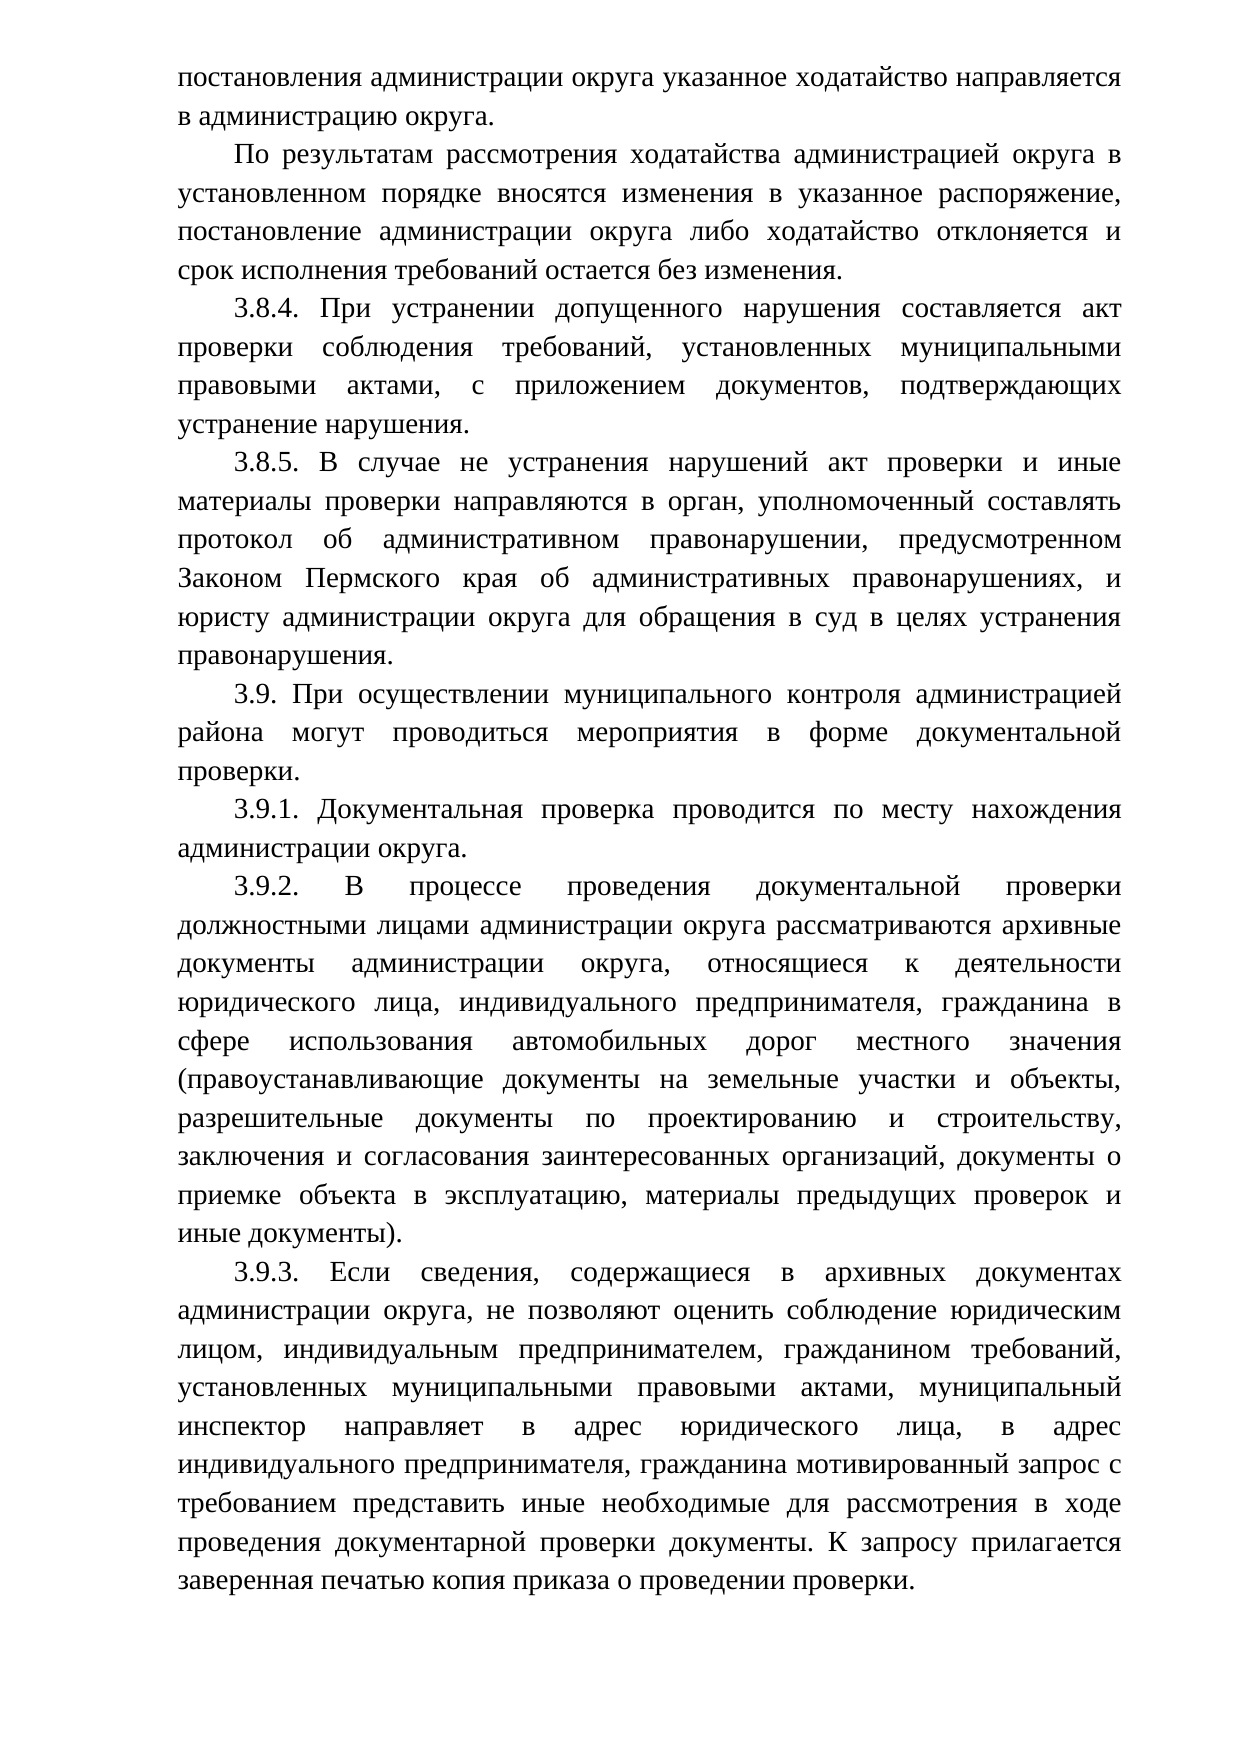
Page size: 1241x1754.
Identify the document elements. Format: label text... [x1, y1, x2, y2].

text По результатам рассмотрения ходатайства администрацией округа в установленном порядке вносятся изменения в указанное распоряжение, постановление администрации округа либо ходатайство отклоняется и срок исполнения требований остается без изменения. [177, 136, 1122, 285]
text 3.9.1. Документальная проверка проводится по месту нахождения администрации округа. [177, 791, 1122, 863]
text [177, 59, 1122, 131]
text 3.9. При осуществлении муниципального контроля администрацией района могут проводиться мероприятия в форме документальной проверки. [177, 676, 1122, 786]
text 3.9.3. Если сведения, содержащиеся в архивных документах администрации округа, не позволяют оценить соблюдение юридическим лицом, индивидуальным предпринимателем, гражданином требований, установленных муниципальными правовыми актами, муниципальный инспектор направляет в адрес юридического лица, в адрес индивидуального предпринимателя, гражданина мотивированный запрос с требованием представить иные необходимые для рассмотрения в ходе проведения документарной проверки документы. К запросу прилагается заверенная печатью копия приказа о проведении проверки. [177, 1254, 1122, 1596]
text 3.8.5. В случае не устранения нарушений акт проверки и иные материалы проверки направляются в орган, уполномоченный составлять протокол об административном правонарушении, предусмотренном Законом Пермского края об административных правонарушениях, и юристу администрации округа для обращения в суд в целях устранения правонарушения. [177, 444, 1122, 671]
text 3.8.4. При устранении допущенного нарушения составляется акт проверки соблюдения требований, установленных муниципальными правовыми актами, с приложением документов, подтверждающих устранение нарушения. [177, 290, 1122, 439]
text 3.9.2. В процессе проведения документальной проверки должностными лицами администрации округа рассматриваются архивные документы администрации округа, относящиеся к деятельности юридического лица, индивидуального предпринимателя, гражданина в сфере использования автомобильных дорог местного значения (правоустанавливающие документы на земельные участки и объекты, разрешительные документы по проектированию и строительству, заключения и согласования заинтересованных организаций, документы о приемке объекта в эксплуатацию, материалы предыдущих проверок и иные документы). [177, 868, 1122, 1249]
